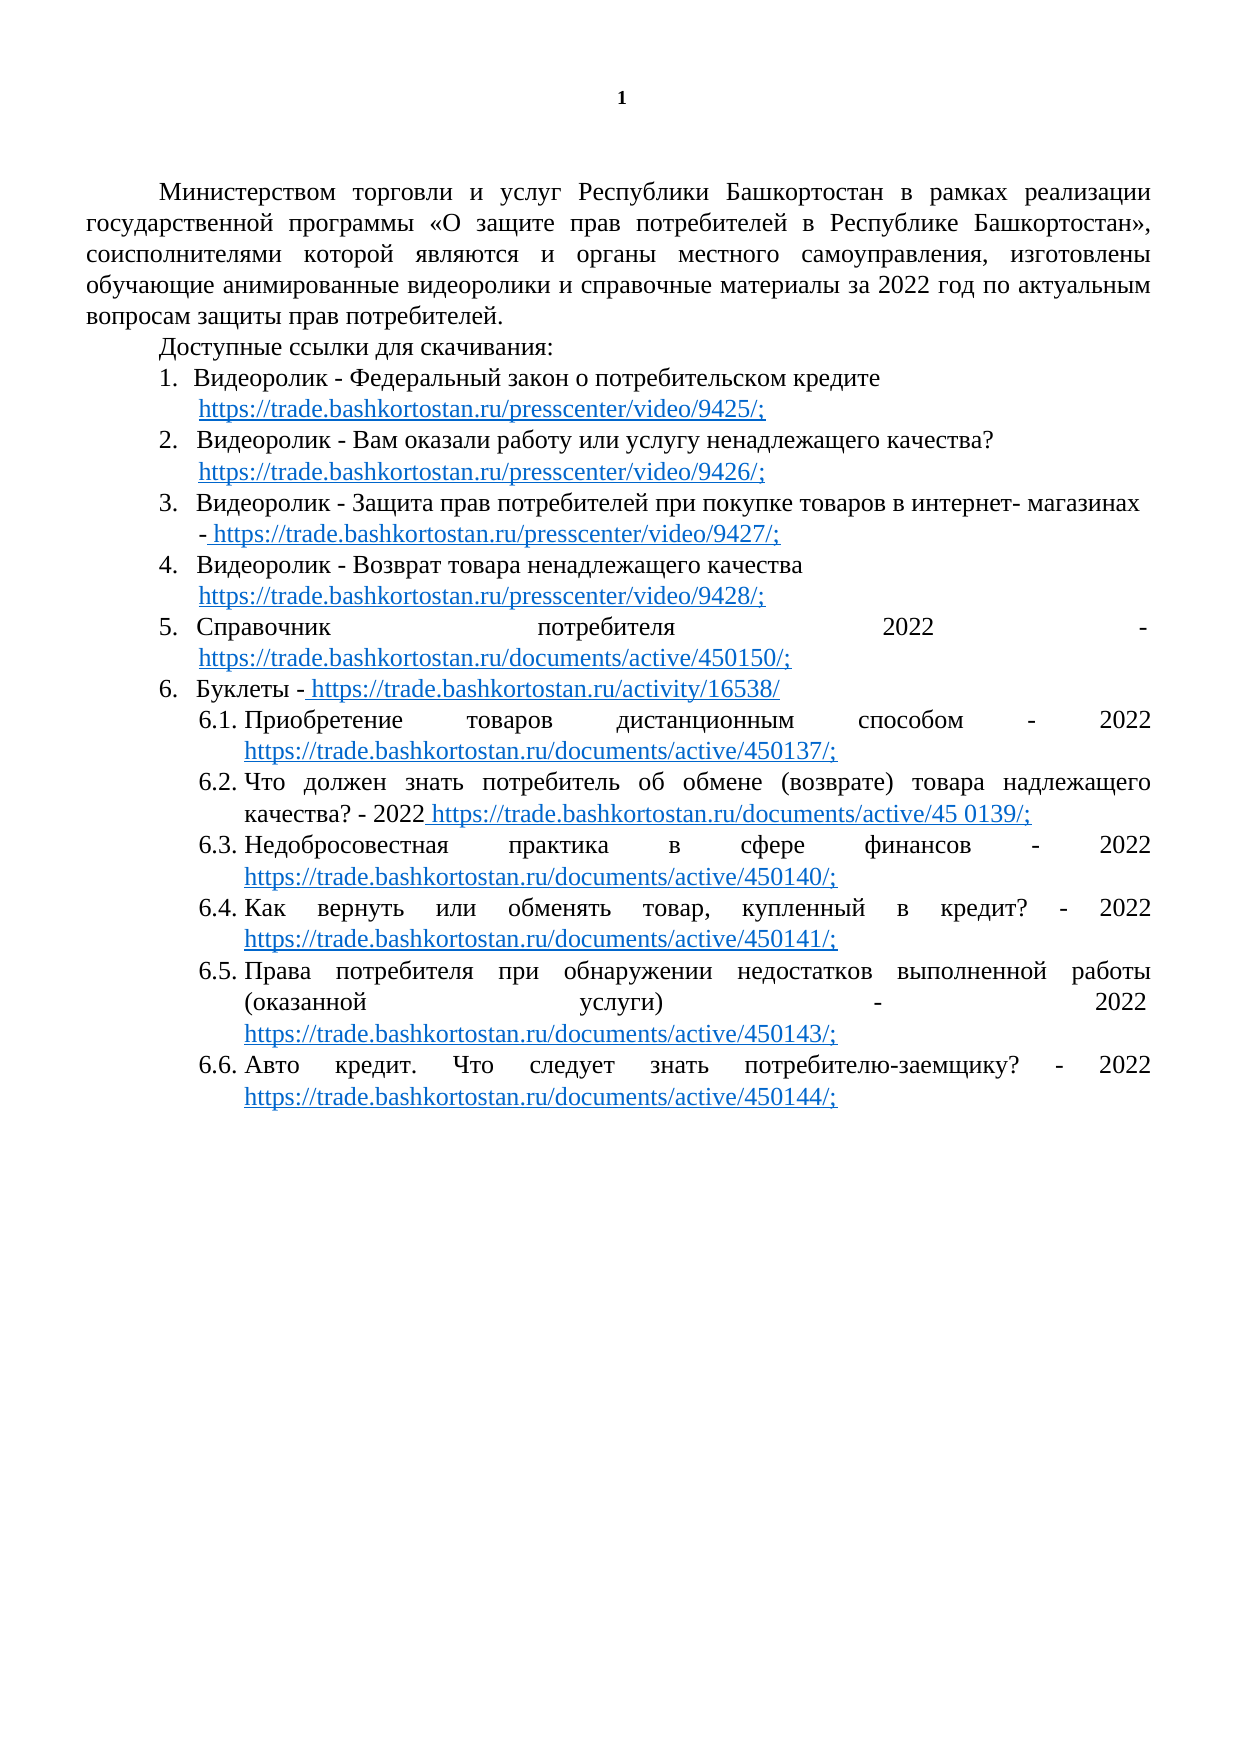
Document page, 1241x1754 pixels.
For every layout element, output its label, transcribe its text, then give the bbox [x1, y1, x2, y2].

list Видеоролик - Вам оказали работу или услугу ненадлежащего качества? https://trade.bashkortostan.ru/presscenter/video/9426/; [159, 424, 1152, 486]
list Справочник потребителя 2022 - https://trade.bashkortostan.ru/documents/active/450150/; [159, 610, 1152, 672]
list Что должен знать потребитель об обмене (возврате) товара надлежащего качества? - 2022 https://trade.bashkortostan.ru/documents/active/45 0139/; [198, 766, 1152, 828]
list Видеоролик - Защита прав потребителей при покупке товаров в интернет- магазинах - https://trade.bashkortostan.ru/presscenter/video/9427/; [159, 486, 1152, 548]
text Доступные ссылки для скачивания: [86, 331, 1154, 362]
text Министерством торговли и услуг Республики Башкортостан в рамках реализации государственной программы «О защите прав потребителей в Республике Башкортостан», соисполнителями которой являются и органы местного самоуправления, изготовлены обучающие анимированные видеоролики и справочные материалы за 2022 год по актуальным вопросам защиты прав потребителей. [86, 176, 1152, 331]
list Авто кредит. Что следует знать потребителю-заемщику? - 2022 https://trade.bashkortostan.ru/documents/active/450144/; [198, 1049, 1152, 1112]
list Как вернуть или обменять товар, купленный в кредит? - 2022 https://trade.bashkortostan.ru/documents/active/450141/; [198, 891, 1152, 954]
list Видеоролик - Возврат товара ненадлежащего качества https://trade.bashkortostan.ru/presscenter/video/9428/; [159, 548, 1152, 610]
list Приобретение товаров дистанционным способом - 2022 https://trade.bashkortostan.ru/documents/active/450137/; [198, 703, 1152, 766]
list Буклеты - https://trade.bashkortostan.ru/activity/16538/ [86, 672, 1154, 703]
list Права потребителя при обнаружении недостатков выполненной работы (оказанной услуги) - 2022 https://trade.bashkortostan.ru/documents/active/450143/; [198, 954, 1152, 1049]
list Видеоролик - Федеральный закон о потребительском кредите https://trade.bashkortostan.ru/presscenter/video/9425/; [159, 362, 1152, 424]
list Недобросовестная практика в сфере финансов - 2022 https://trade.bashkortostan.ru/documents/active/450140/; [198, 828, 1152, 891]
